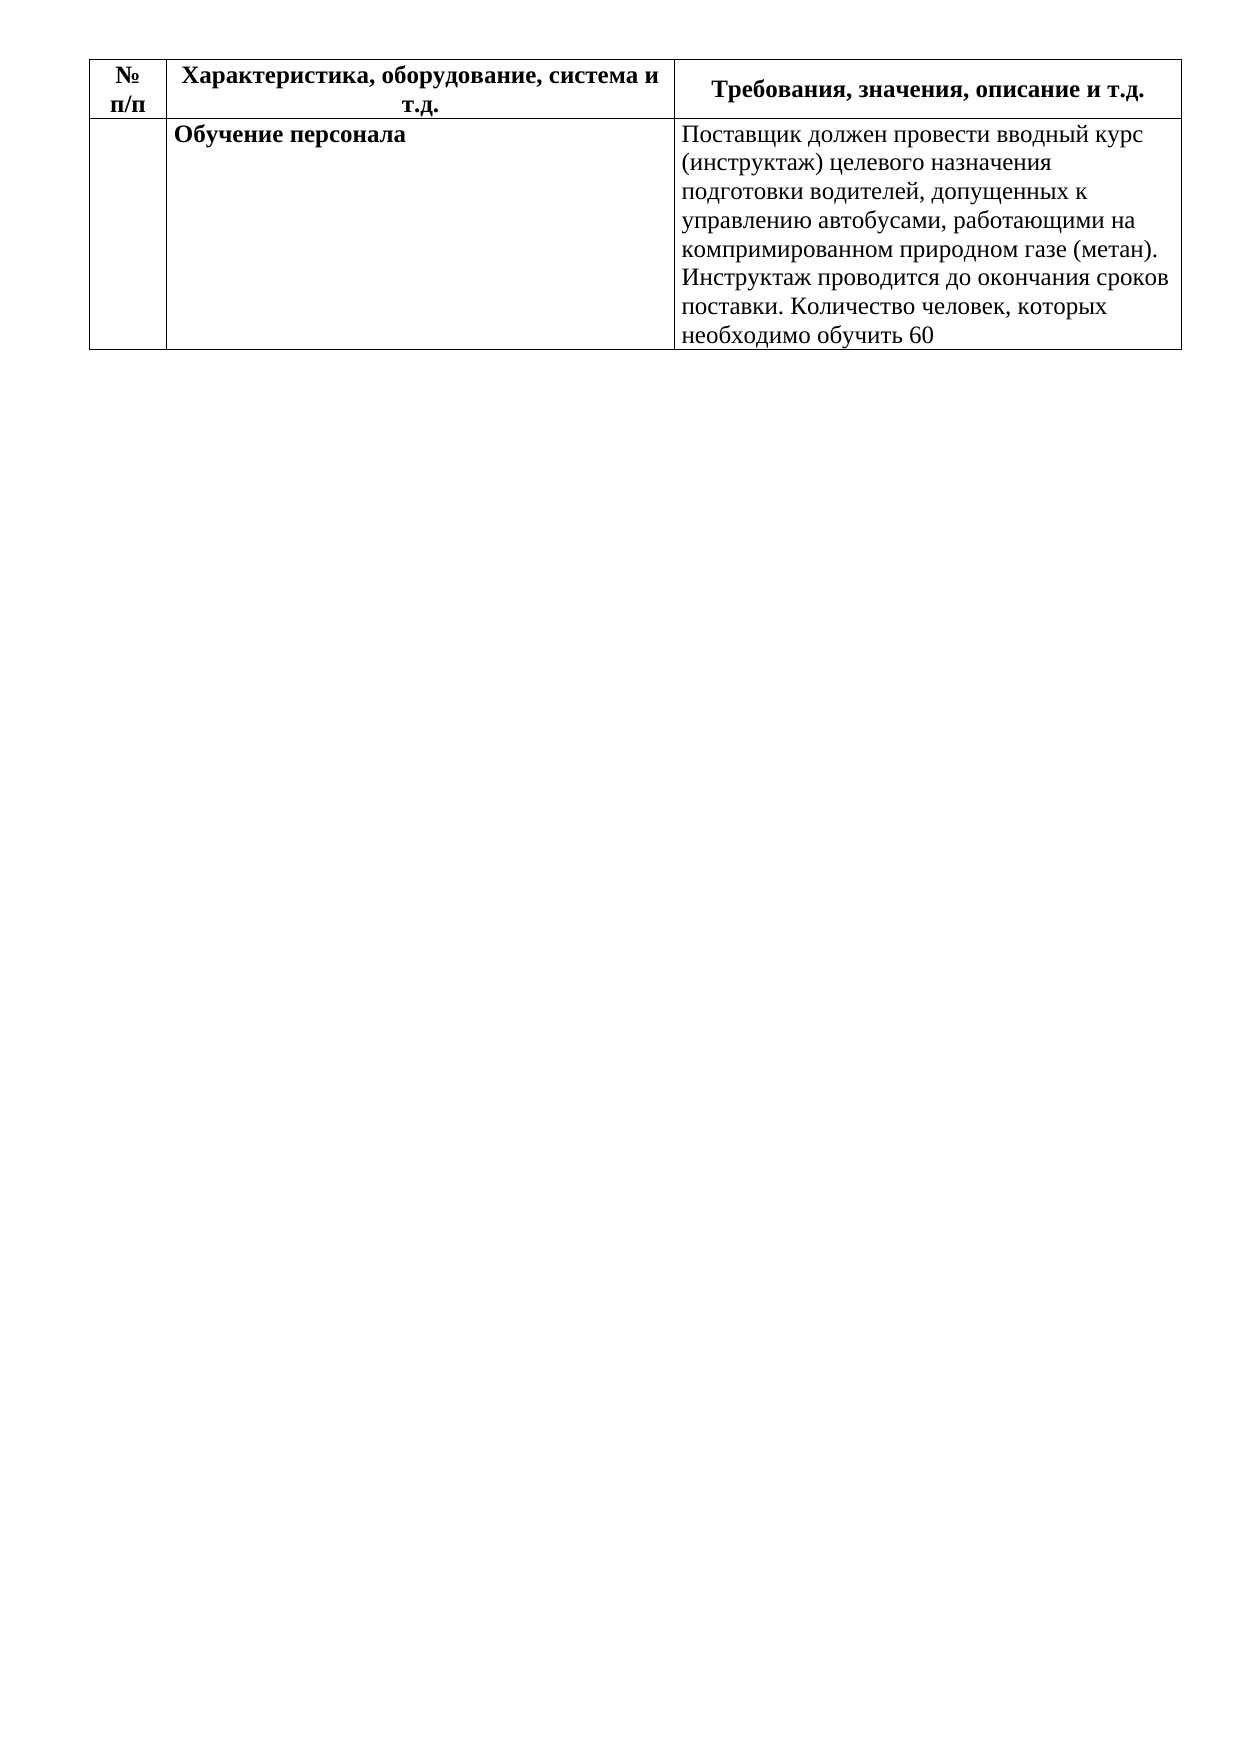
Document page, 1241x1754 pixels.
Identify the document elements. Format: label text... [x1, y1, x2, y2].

table_cell [90, 119, 166, 349]
table_header Характеристика, оборудование, система и т.д. [167, 60, 674, 118]
table_header № п/п [90, 60, 166, 118]
table_cell Поставщик должен провести вводный курс (инструктаж) целевого назначения подготовки водителей, допущенных к управлению автобусами, работающими на компримированном природном газе (метан). Инструктаж проводится до окончания сроков поставки. Количество человек, которых необходимо обучить 60 [675, 119, 1181, 349]
table_header Требования, значения, описание и т.д. [675, 60, 1181, 118]
table_cell Обучение персонала [167, 119, 674, 349]
